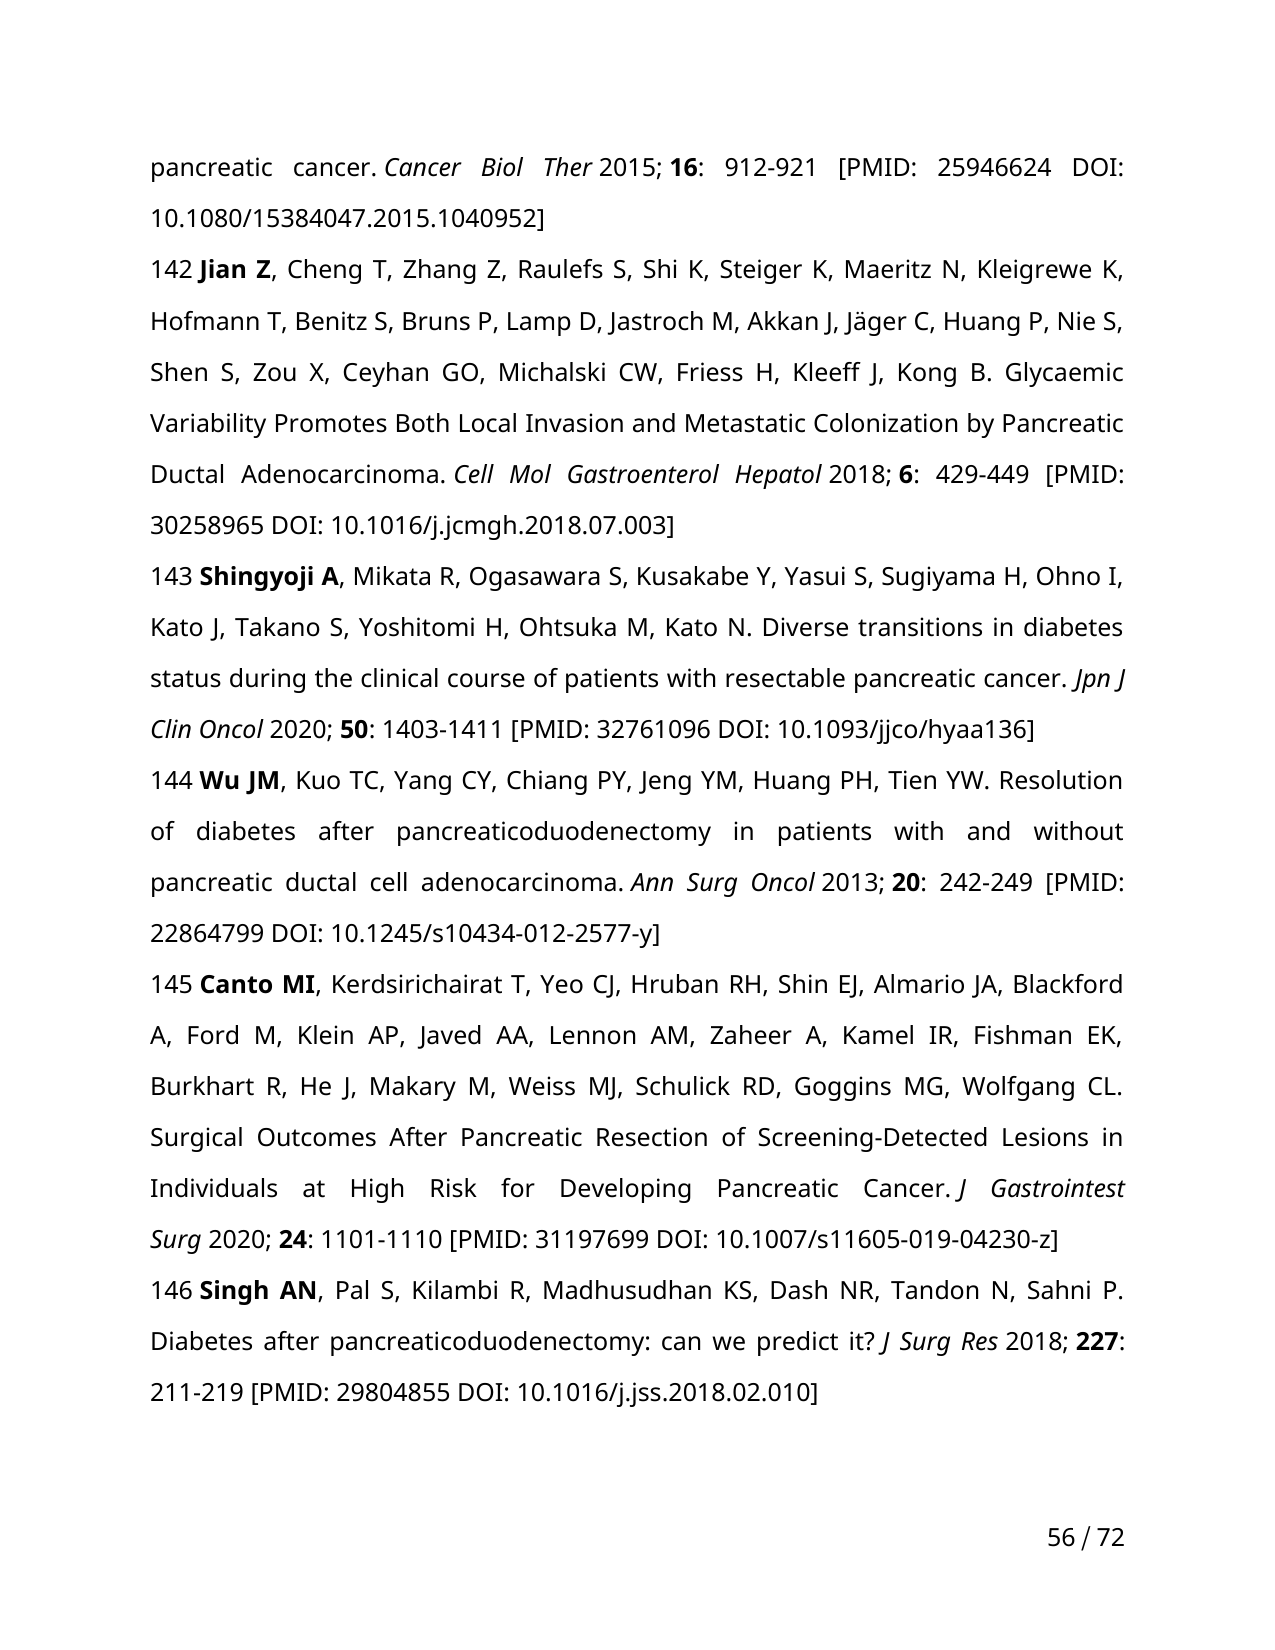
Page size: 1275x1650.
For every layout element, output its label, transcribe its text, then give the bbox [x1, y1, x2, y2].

text 145 Canto MI, Kerdsirichairat T, Yeo CJ, Hruban RH, Shin EJ, Almario JA, Blackford A, Ford M, Klein AP, Javed AA, Lennon AM, Zaheer A, Kamel IR, Fishman EK, Burkhart R, He J, Makary M, Weiss MJ, Schulick RD, Goggins MG, Wolfgang CL. Surgical Outcomes After Pancreatic Resection of Screening-Detected Lesions in Individuals at High Risk for Developing Pancreatic Cancer. J Gastrointest Surg 2020; 24: 1101-1110 [PMID: 31197699 DOI: 10.1007/s11605-019-04230-z] [150, 967, 1125, 1256]
text 142 Jian Z, Cheng T, Zhang Z, Raulefs S, Shi K, Steiger K, Maeritz N, Kleigrewe K, Hofmann T, Benitz S, Bruns P, Lamp D, Jastroch M, Akkan J, Jäger C, Huang P, Nie S, Shen S, Zou X, Ceyhan GO, Michalski CW, Friess H, Kleeff J, Kong B. Glycaemic Variability Promotes Both Local Invasion and Metastatic Colonization by Pancreatic Ductal Adenocarcinoma. Cell Mol Gastroenterol Hepatol 2018; 6: 429-449 [PMID: 30258965 DOI: 10.1016/j.jcmgh.2018.07.003] [150, 252, 1125, 541]
text 146 Singh AN, Pal S, Kilambi R, Madhusudhan KS, Dash NR, Tandon N, Sahni P. Diabetes after pancreaticoduodenectomy: can we predict it? J Surg Res 2018; 227: 211-219 [PMID: 29804855 DOI: 10.1016/j.jss.2018.02.010] [150, 1273, 1125, 1409]
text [150, 150, 1125, 235]
text 143 Shingyoji A, Mikata R, Ogasawara S, Kusakabe Y, Yasui S, Sugiyama H, Ohno I, Kato J, Takano S, Yoshitomi H, Ohtsuka M, Kato N. Diverse transitions in diabetes status during the clinical course of patients with resectable pancreatic cancer. Jpn J Clin Oncol 2020; 50: 1403-1411 [PMID: 32761096 DOI: 10.1093/jjco/hyaa136] [150, 558, 1125, 746]
text 144 Wu JM, Kuo TC, Yang CY, Chiang PY, Jeng YM, Huang PH, Tien YW. Resolution of diabetes after pancreaticoduodenectomy in patients with and without pancreatic ductal cell adenocarcinoma. Ann Surg Oncol 2013; 20: 242-249 [PMID: 22864799 DOI: 10.1245/s10434-012-2577-y] [150, 762, 1125, 950]
